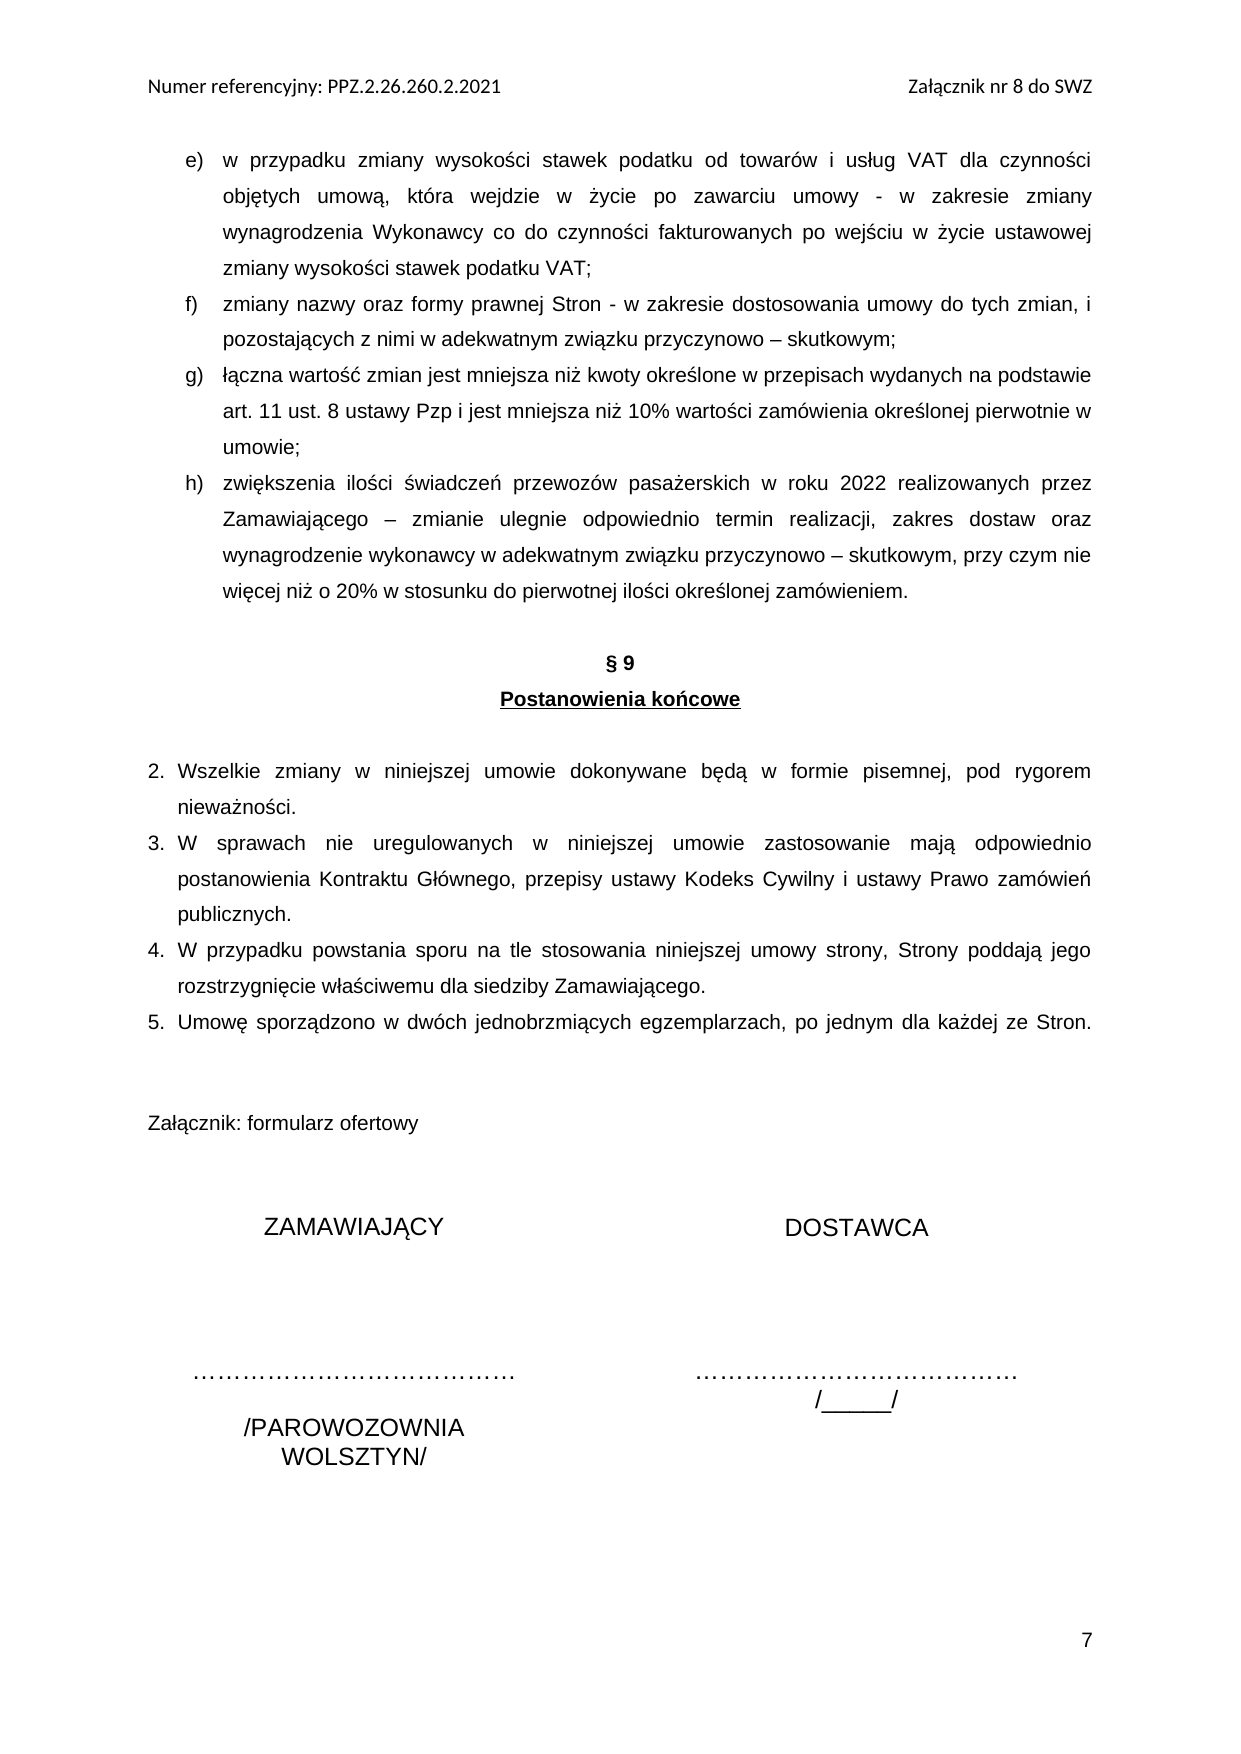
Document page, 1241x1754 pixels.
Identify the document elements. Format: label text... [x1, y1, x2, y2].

list zwiększenia ilości świadczeń przewozów pasażerskich w roku 2022 realizowanych przez Zamawiającego – zmianie ulegnie odpowiednio termin realizacji, zakres dostaw oraz wynagrodzenie wykonawcy w adekwatnym związku przyczynowo – skutkowym, przy czym nie więcej niż o 20% w stosunku do pierwotnej ilości określonej zamówieniem. [185, 471, 1093, 603]
list W przypadku powstania sporu na tle stosowania niniejszej umowy strony, Strony poddają jego rozstrzygnięcie właściwemu dla siedziby Zamawiającego. [148, 938, 1093, 998]
list W sprawach nie uregulowanych w niniejszej umowie zastosowanie mają odpowiednio postanowienia Kontraktu Głównego, przepisy ustawy Kodeks Cywilny i ustawy Prawo zamówień publicznych. [148, 830, 1093, 926]
list Umowę sporządzono w dwóch jednobrzmiących egzemplarzach, po jednym dla każdej ze Stron. [148, 1010, 1093, 1076]
list Wszelkie zmiany w niniejszej umowie dokonywane będą w formie pisemnej, pod rygorem nieważności. [148, 758, 1093, 818]
text § 9 [148, 651, 1093, 675]
list zmiany nazwy oraz formy prawnej Stron - w zakresie dostosowania umowy do tych zmian, i pozostających z nimi w adekwatnym związku przyczynowo – skutkowym; [185, 291, 1093, 351]
list w przypadku zmiany wysokości stawek podatku od towarów i usług VAT dla czynności objętych umową, która wejdzie w życie po zawarciu umowy - w zakresie zmiany wynagrodzenia Wykonawcy co do czynności fakturowanych po wejściu w życie ustawowej zmiany wysokości stawek podatku VAT; [185, 148, 1093, 279]
list łączna wartość zmian jest mniejsza niż kwoty określone w przepisach wydanych na podstawie art. 11 ust. 8 ustawy Pzp i jest mniejsza niż 10% wartości zamówienia określonej pierwotnie w umowie; [185, 363, 1093, 459]
text Załącznik: formularz ofertowy [148, 1111, 1093, 1135]
text Postanowienia końcowe [148, 687, 1093, 711]
